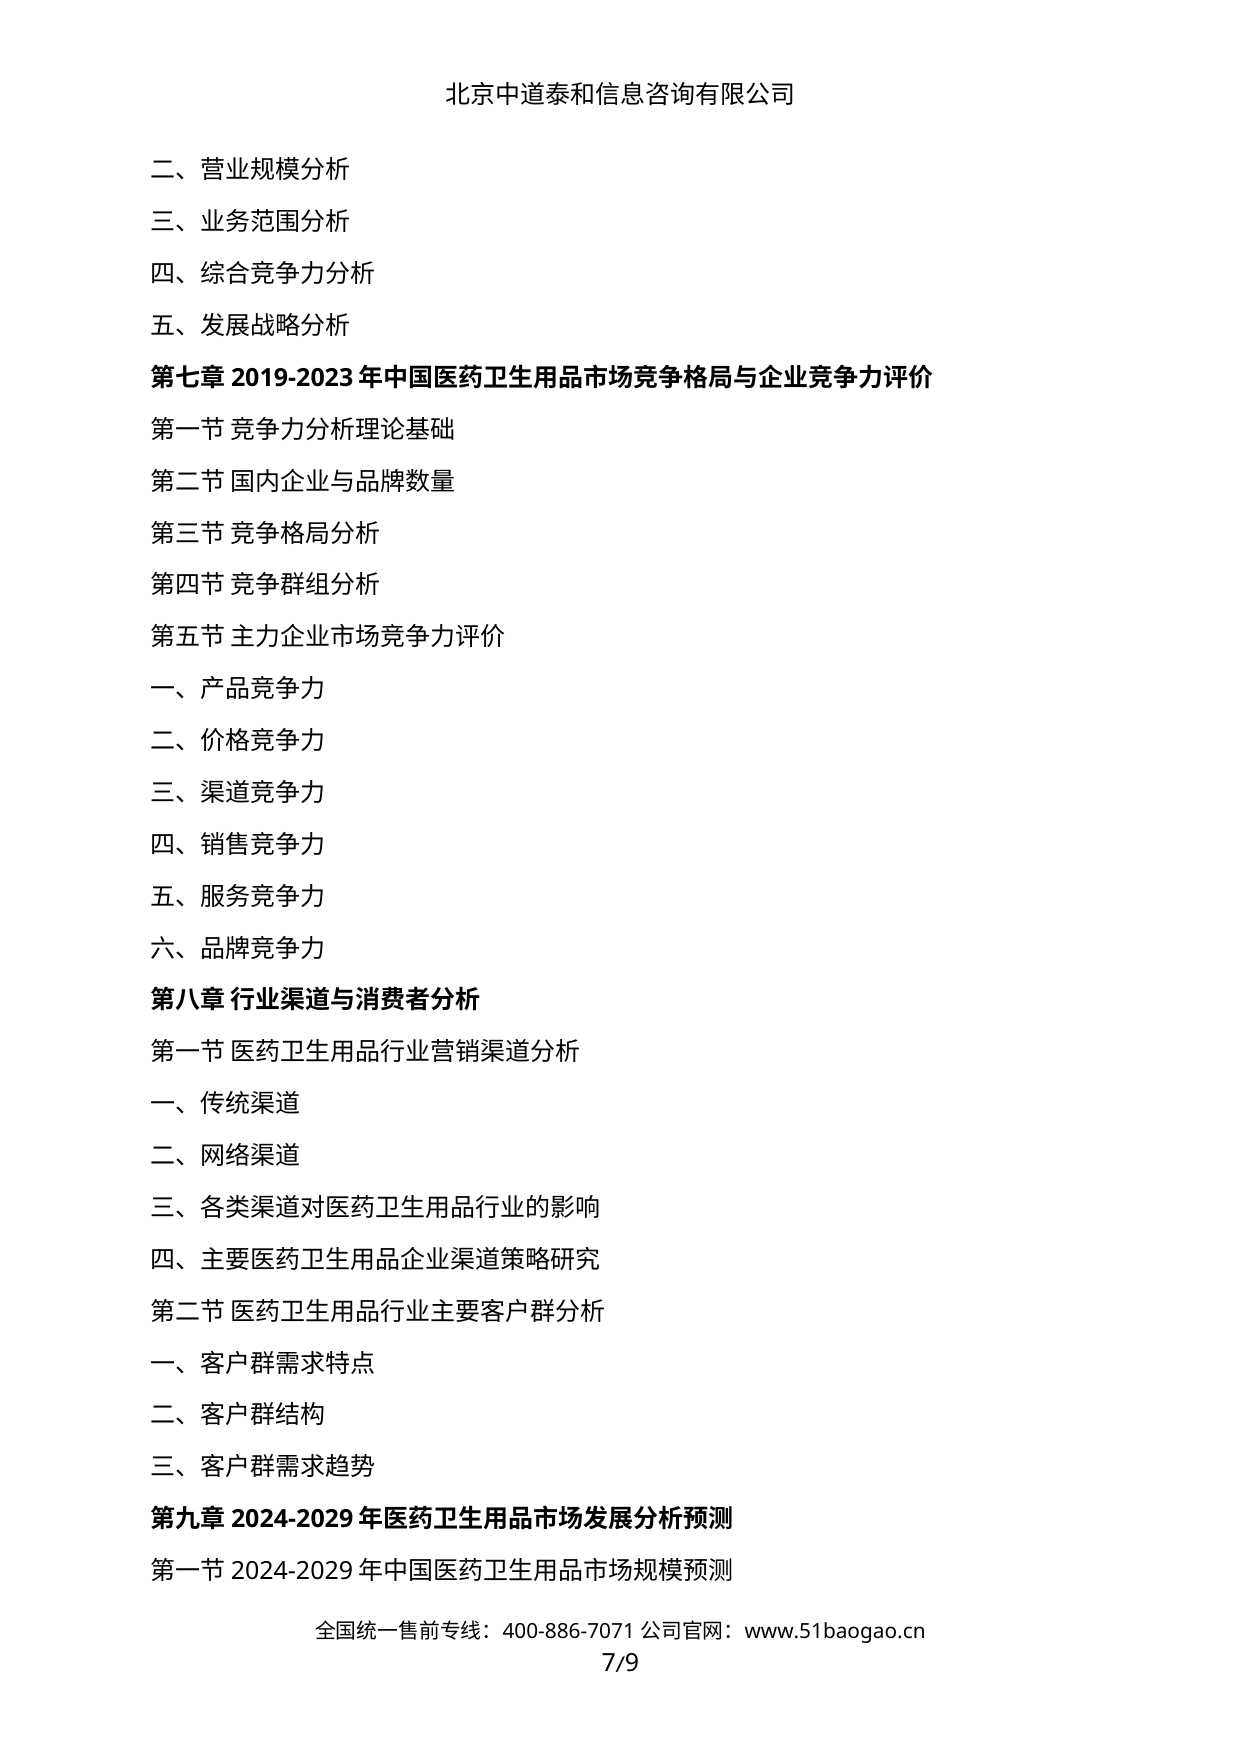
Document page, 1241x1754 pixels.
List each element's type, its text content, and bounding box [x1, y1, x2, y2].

text 五、发展战略分析 [150, 306, 1090, 342]
text 第八章 行业渠道与消费者分析 [150, 980, 1090, 1016]
text 一、产品竞争力 [150, 669, 1090, 705]
text 二、客户群结构 [150, 1395, 1090, 1431]
text 一、客户群需求特点 [150, 1343, 1090, 1379]
text 第一节 2024-2029年中国医药卫生用品市场规模预测 [150, 1551, 1090, 1587]
text 三、客户群需求趋势 [150, 1447, 1090, 1483]
text 四、销售竞争力 [150, 824, 1090, 861]
text 二、价格竞争力 [150, 721, 1090, 757]
text 第九章 2024-2029年医药卫生用品市场发展分析预测 [150, 1499, 1090, 1535]
text 第二节 医药卫生用品行业主要客户群分析 [150, 1291, 1090, 1327]
text 三、渠道竞争力 [150, 772, 1090, 809]
text 第五节 主力企业市场竞争力评价 [150, 617, 1090, 653]
text 一、传统渠道 [150, 1084, 1090, 1120]
text 第七章 2019-2023年中国医药卫生用品市场竞争格局与企业竞争力评价 [150, 357, 1090, 394]
text 第一节 竞争力分析理论基础 [150, 409, 1090, 446]
text 第一节 医药卫生用品行业营销渠道分析 [150, 1032, 1090, 1068]
text 二、营业规模分析 [150, 150, 1090, 186]
text 五、服务竞争力 [150, 876, 1090, 912]
text 第二节 国内企业与品牌数量 [150, 461, 1090, 497]
text 二、网络渠道 [150, 1136, 1090, 1172]
text 第四节 竞争群组分析 [150, 565, 1090, 601]
text 三、业务范围分析 [150, 202, 1090, 238]
text 四、主要医药卫生用品企业渠道策略研究 [150, 1239, 1090, 1276]
text 第三节 竞争格局分析 [150, 513, 1090, 549]
text 六、品牌竞争力 [150, 928, 1090, 964]
text 三、各类渠道对医药卫生用品行业的影响 [150, 1187, 1090, 1224]
text 四、综合竞争力分析 [150, 254, 1090, 290]
